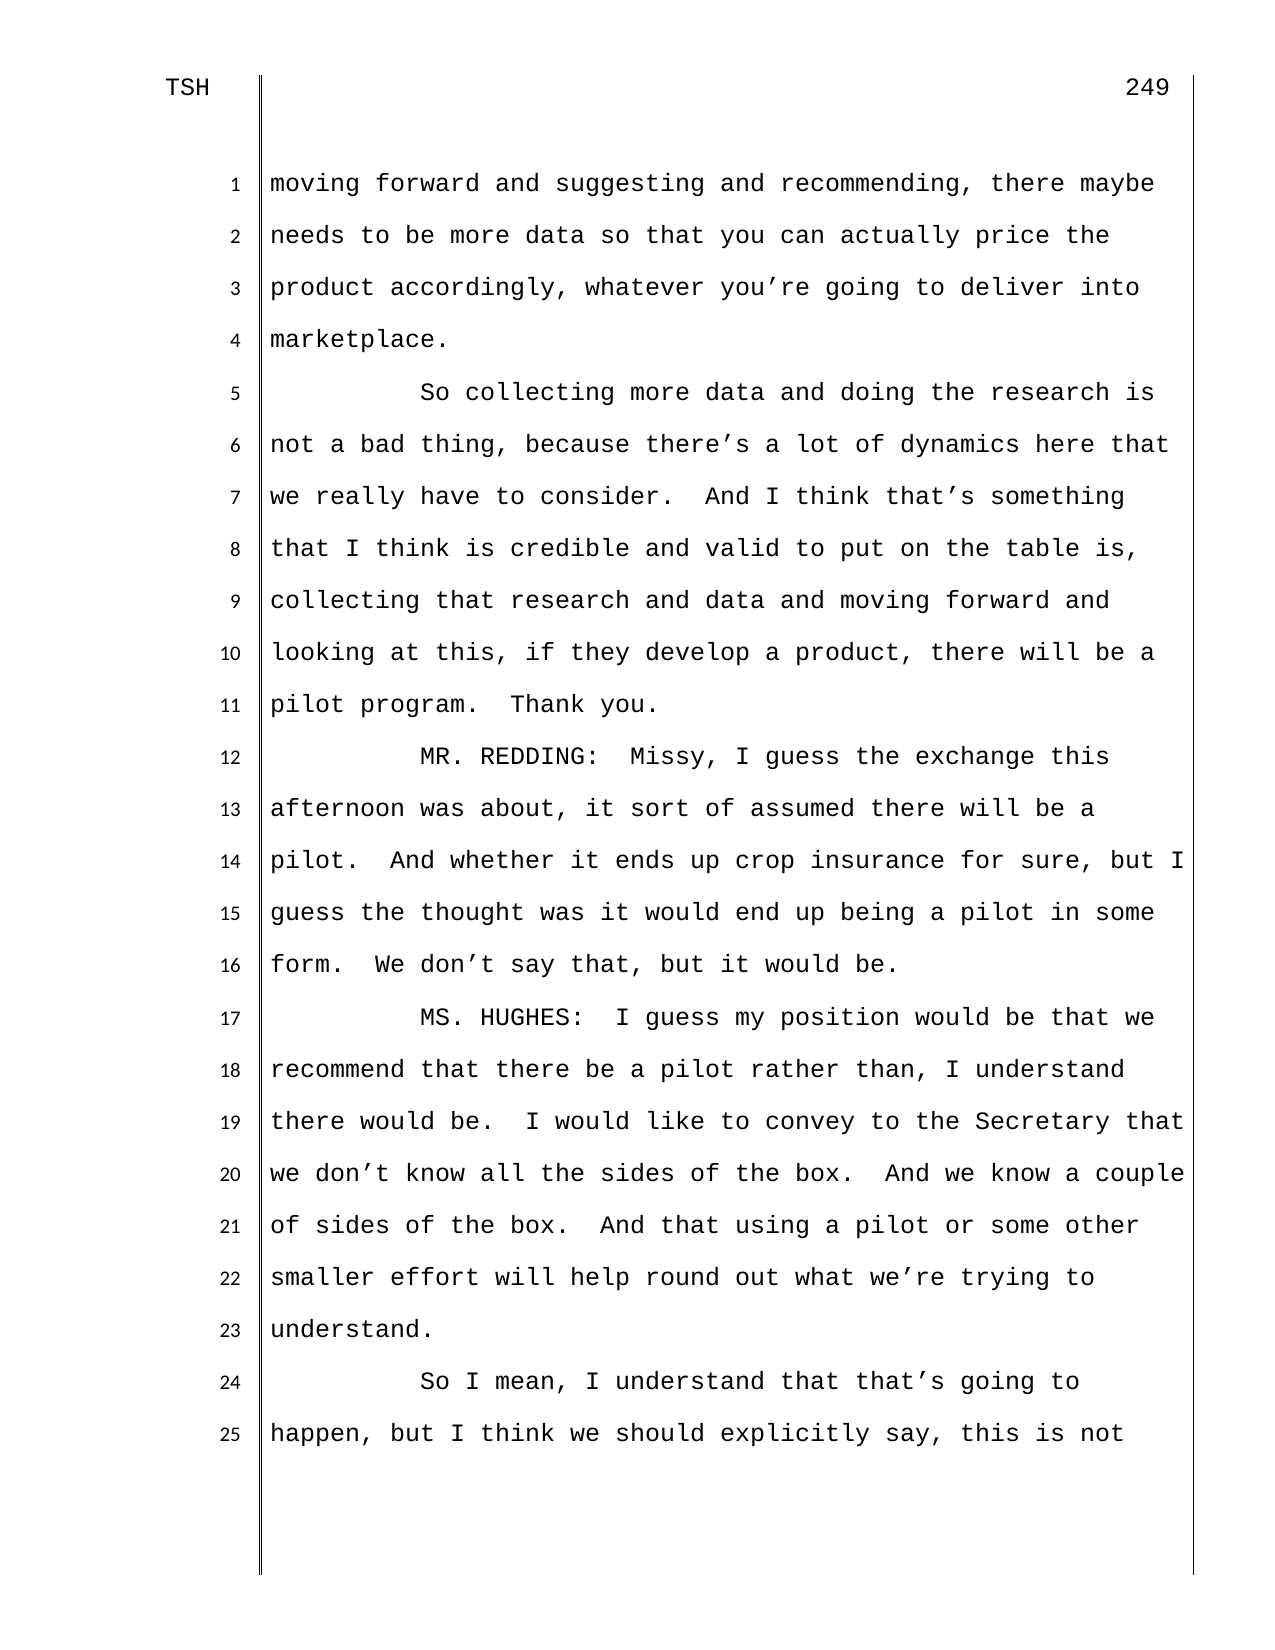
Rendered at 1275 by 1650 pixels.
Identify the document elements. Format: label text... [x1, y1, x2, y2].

text MR. REDDING: Missy, I guess the exchange this afternoon was about, it sort of assumed there will be a pilot. And whether it ends up crop insurance for sure, but I guess the thought was it would end up being a pilot in some form. We don’t say that, but it would be. [270, 723, 1185, 983]
text So collecting more data and doing the research is not a bad thing, because there’s a lot of dynamics here that we really have to consider. And I think that’s something that I think is credible and valid to put on the table is, collecting that research and data and moving forward and looking at this, if they develop a product, there will be a pilot program. Thank you. [270, 358, 1185, 723]
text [270, 150, 1185, 358]
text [270, 1348, 1185, 1452]
text MS. HUGHES: I guess my position would be that we recommend that there be a pilot rather than, I understand there would be. I would like to convey to the Secretary that we don’t know all the sides of the box. And we know a couple of sides of the box. And that using a pilot or some other smaller effort will help round out what we’re trying to understand. [270, 983, 1185, 1348]
